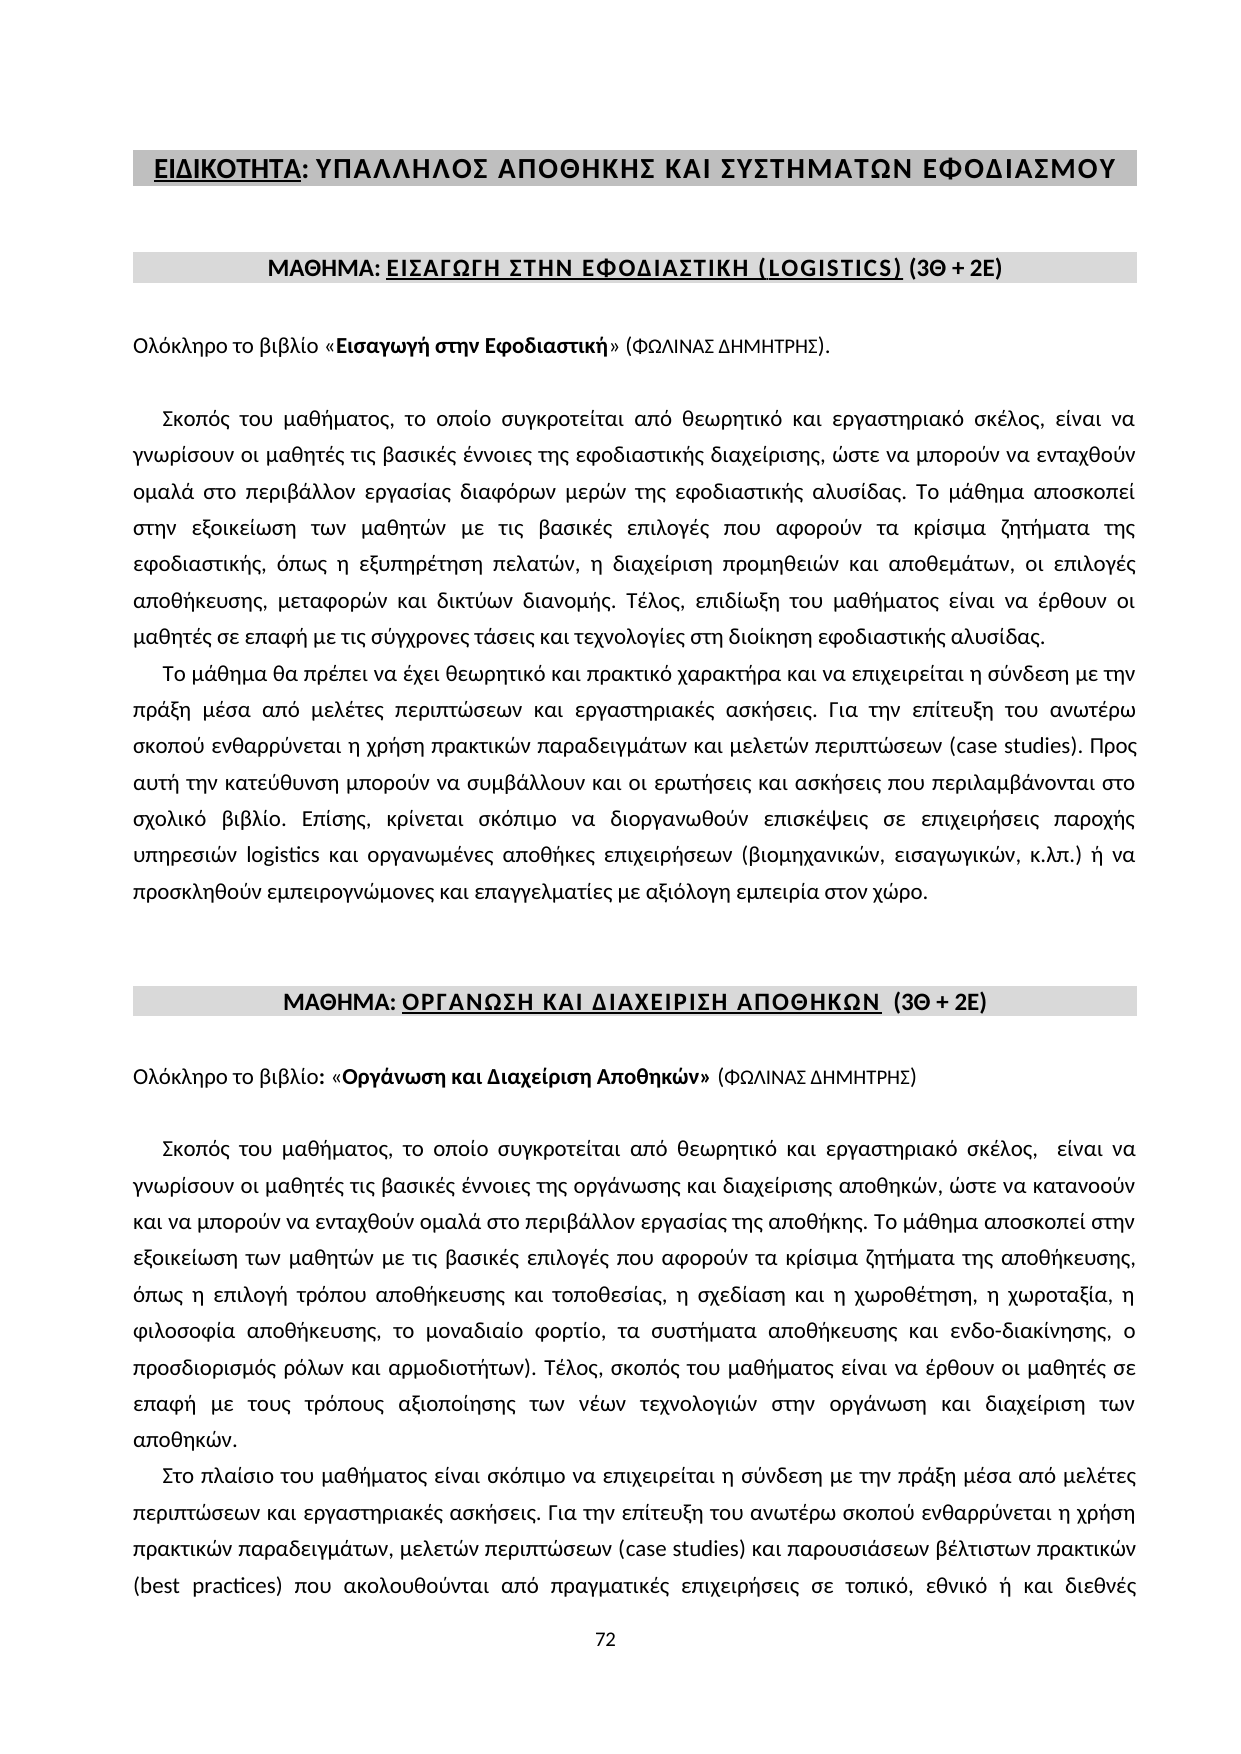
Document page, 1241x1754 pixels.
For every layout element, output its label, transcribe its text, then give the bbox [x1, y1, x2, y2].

text Σκοπός του μαθήματος, το οποίο συγκροτείται από θεωρητικό και εργαστηριακό σκέλος, είναι να γνωρίσουν οι μαθητές τις βασικές έννοιες της εφοδιαστικής διαχείρισης, ώστε να μπορούν να ενταχθούν ομαλά στο περιβάλλον εργασίας διαφόρων μερών της εφοδιαστικής αλυσίδας. Το μάθημα αποσκοπεί στην εξοικείωση των μαθητών με τις βασικές επιλογές που αφορούν τα κρίσιμα ζητήματα της εφοδιαστικής, όπως η εξυπηρέτηση πελατών, η διαχείριση προμηθειών και αποθεμάτων, οι επιλογές αποθήκευσης, μεταφορών και δικτύων διανομής. Τέλος, επιδίωξη του μαθήματος είναι να έρθουν οι μαθητές σε επαφή με τις σύγχρονες τάσεις και τεχνολογίες στη διοίκηση εφοδιαστικής αλυσίδας. [133, 404, 1137, 650]
text Σκοπός του μαθήματος, το οποίο συγκροτείται από θεωρητικό και εργαστηριακό σκέλος, είναι να γνωρίσουν οι μαθητές τις βασικές έννοιες της οργάνωσης και διαχείρισης αποθηκών, ώστε να κατανοούν και να μπορούν να ενταχθούν ομαλά στο περιβάλλον εργασίας της αποθήκης. Το μάθημα αποσκοπεί στην εξοικείωση των μαθητών με τις βασικές επιλογές που αφορούν τα κρίσιμα ζητήματα της αποθήκευσης, όπως η επιλογή τρόπου αποθήκευσης και τοποθεσίας, η σχεδίαση και η χωροθέτηση, η χωροταξία, η φιλοσοφία αποθήκευσης, το μοναδιαίο φορτίο, τα συστήματα αποθήκευσης και ενδο-διακίνησης, ο προσδιορισμός ρόλων και αρμοδιοτήτων). Τέλος, σκοπός του μαθήματος είναι να έρθουν οι μαθητές σε επαφή με τους τρόπους αξιοποίησης των νέων τεχνολογιών στην οργάνωση και διαχείριση των αποθηκών. [133, 1134, 1137, 1453]
text Ολόκληρο το βιβλίο: «Οργάνωση και Διαχείριση Αποθηκών» (ΦΩΛΙΝΑΣ ΔΗΜΗΤΡΗΣ) [133, 1062, 1137, 1090]
text ΜΑΘΗΜΑ: ΕΙΣΑΓΩΓΗ ΣΤΗΝ ΕΦΟΔΙΑΣΤΙΚΗ (LOGISTICS) (3Θ + 2Ε) [133, 252, 1137, 283]
text Το μάθημα θα πρέπει να έχει θεωρητικό και πρακτικό χαρακτήρα και να επιχειρείται η σύνδεση με την πράξη μέσα από μελέτες περιπτώσεων και εργαστηριακές ασκήσεις. Για την επίτευξη του ανωτέρω σκοπού ενθαρρύνεται η χρήση πρακτικών παραδειγμάτων και μελετών περιπτώσεων (case studies). Προς αυτή την κατεύθυνση μπορούν να συμβάλλουν και οι ερωτήσεις και ασκήσεις που περιλαμβάνονται στο σχολικό βιβλίο. Επίσης, κρίνεται σκόπιμο να διοργανωθούν επισκέψεις σε επιχειρήσεις παροχής υπηρεσιών logistics και οργανωμένες αποθήκες επιχειρήσεων (βιομηχανικών, εισαγωγικών, κ.λπ.) ή να προσκληθούν εμπειρογνώμονες και επαγγελματίες με αξιόλογη εμπειρία στον χώρο. [133, 659, 1137, 905]
text ΜΑΘΗΜΑ: ΟΡΓΑΝΩΣΗ ΚΑΙ ΔΙΑΧΕΙΡΙΣΗ ΑΠΟΘΗΚΩΝ (3Θ + 2Ε) [133, 986, 1137, 1016]
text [133, 1462, 1137, 1599]
text Ολόκληρο το βιβλίο «Εισαγωγή στην Εφοδιαστική» (ΦΩΛΙΝΑΣ ΔΗΜΗΤΡΗΣ). [133, 331, 1137, 359]
text ΕΙΔΙΚΟΤΗΤΑ: ΥΠΑΛΛΗΛΟΣ ΑΠΟΘΗΚΗΣ ΚΑΙ ΣΥΣΤΗΜΑΤΩΝ ΕΦΟΔΙΑΣΜΟΥ [133, 150, 1137, 186]
